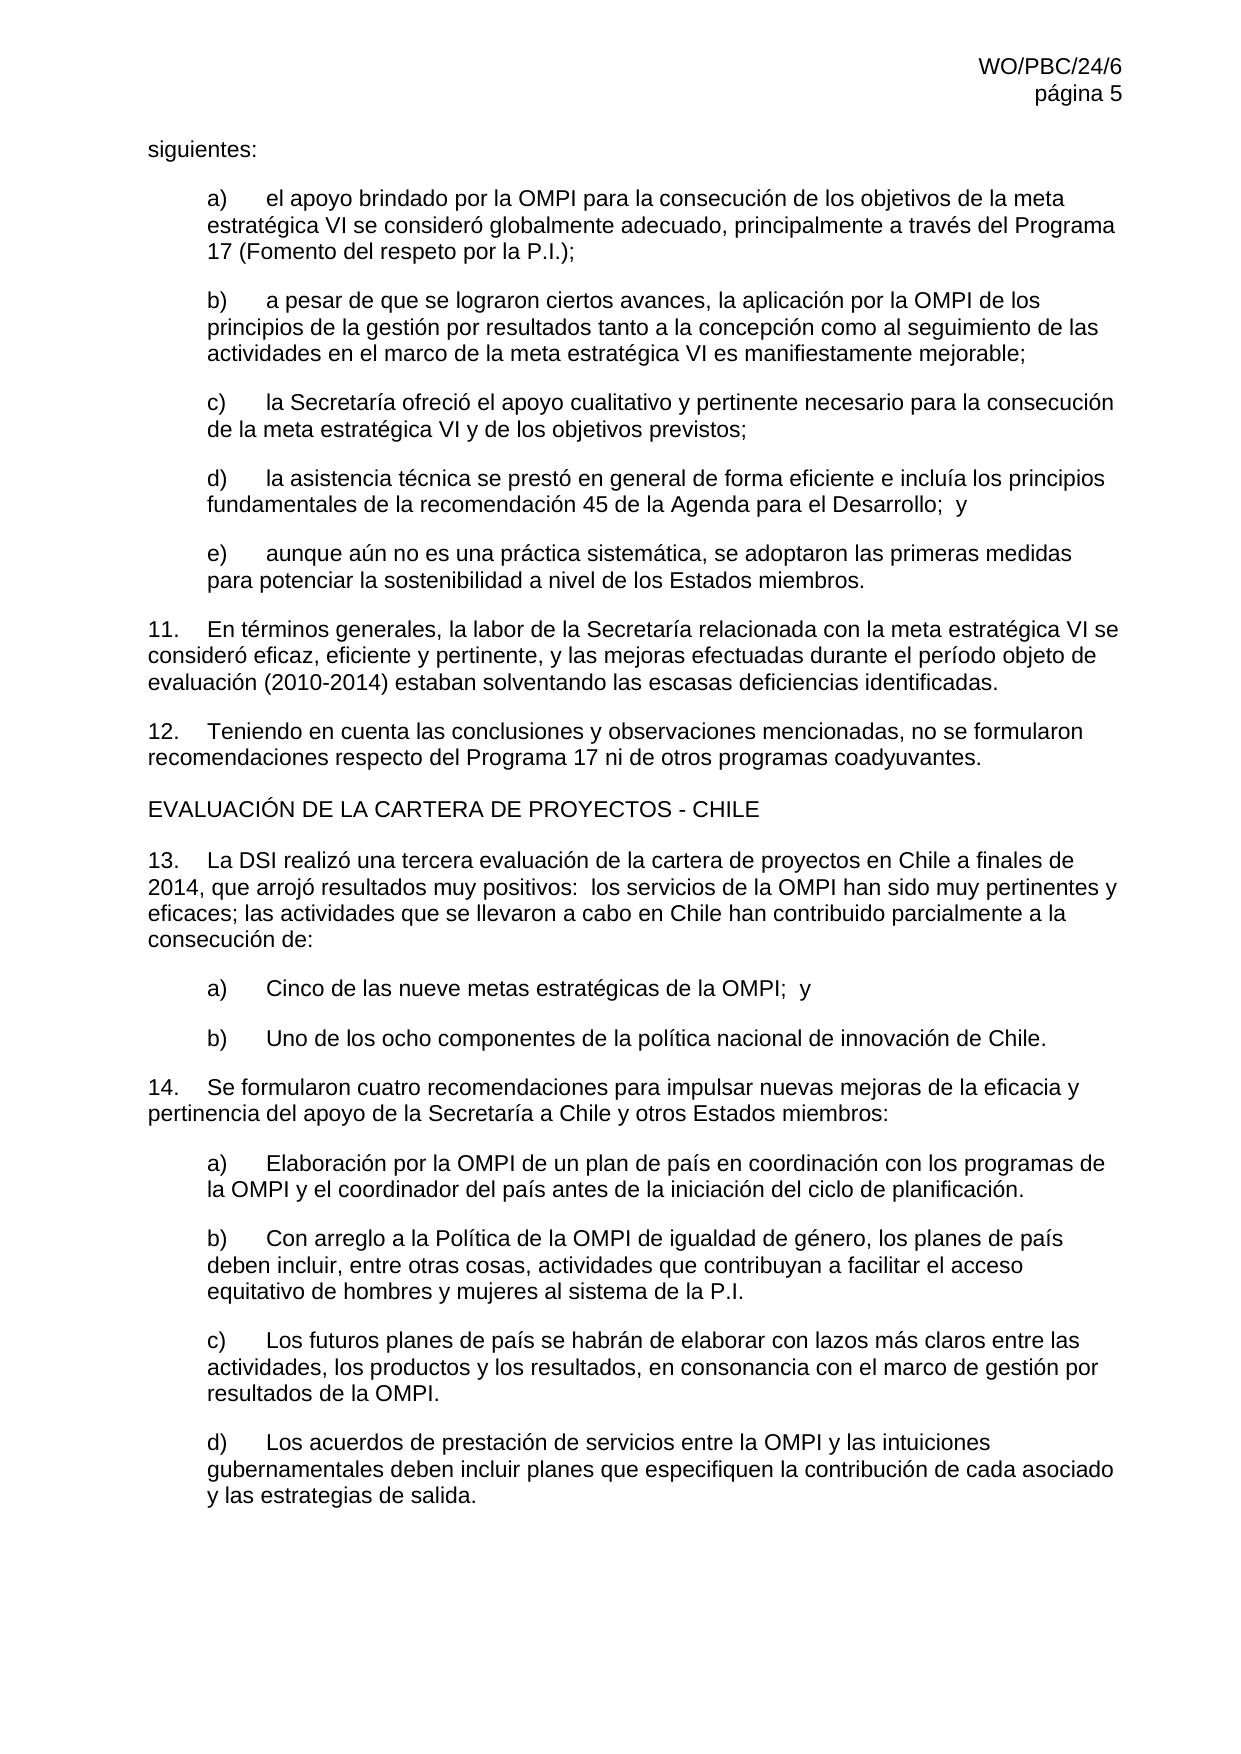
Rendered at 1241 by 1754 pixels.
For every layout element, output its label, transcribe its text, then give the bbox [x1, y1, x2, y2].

list la Secretaría ofreció el apoyo cualitativo y pertinente necesario para la consecución de la meta estratégica VI y de los objetivos previstos; [207, 389, 1122, 442]
list Se formularon cuatro recomendaciones para impulsar nuevas mejoras de la eficacia y pertinencia del apoyo de la Secretaría a Chile y otros Estados miembros: [148, 1074, 1122, 1127]
list la asistencia técnica se prestó en general de forma eficiente e incluía los principios fundamentales de la recomendación 45 de la Agenda para el Desarrollo; y [207, 465, 1122, 517]
list el apoyo brindado por la OMPI para la consecución de los objetivos de la meta estratégica VI se consideró globalmente adecuado, principalmente a través del Programa 17 (Fomento del respeto por la P.I.); [207, 185, 1122, 264]
list En términos generales, la labor de la Secretaría relacionada con la meta estratégica VI se consideró eficaz, eficiente y pertinente, y las mejoras efectuadas durante el período objeto de evaluación (2010-2014) estaban solventando las escasas deficiencias identificadas. [148, 616, 1122, 695]
list Los acuerdos de prestación de servicios entre la OMPI y las intuiciones gubernamentales deben incluir planes que especifiquen la contribución de cada asociado y las estrategias de salida. [207, 1429, 1122, 1508]
list Cinco de las nueve metas estratégicas de la OMPI; y [207, 975, 1122, 1002]
list Uno de los ocho componentes de la política nacional de innovación de Chile. [207, 1025, 1122, 1051]
list aunque aún no es una práctica sistemática, se adoptaron las primeras medidas para potenciar la sostenibilidad a nivel de los Estados miembros. [207, 540, 1122, 593]
list Teniendo en cuenta las conclusiones y observaciones mencionadas, no se formularon recomendaciones respecto del Programa 17 ni de otros programas coadyuvantes. [148, 718, 1122, 771]
list La DSI realizó una tercera evaluación de la cartera de proyectos en Chile a finales de 2014, que arrojó resultados muy positivos: los servicios de la OMPI han sido muy pertinentes y eficaces; las actividades que se llevaron a cabo en Chile han contribuido parcialmente a la consecución de: [148, 847, 1122, 952]
list Elaboración por la OMPI de un plan de país en coordinación con los programas de la OMPI y el coordinador del país antes de la iniciación del ciclo de planificación. [207, 1149, 1122, 1202]
list Con arreglo a la Política de la OMPI de igualdad de género, los planes de país deben incluir, entre otras cosas, actividades que contribuyan a facilitar el acceso equitativo de hombres y mujeres al sistema de la P.I. [207, 1225, 1122, 1304]
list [148, 136, 1122, 162]
subtitle evaluación de la cartera de proyectos - chile [148, 796, 1122, 822]
list Los futuros planes de país se habrán de elaborar con lazos más claros entre las actividades, los productos y los resultados, en consonancia con el marco de gestión por resultados de la OMPI. [207, 1327, 1122, 1406]
list a pesar de que se lograron ciertos avances, la aplicación por la OMPI de los principios de la gestión por resultados tanto a la concepción como al seguimiento de las actividades en el marco de la meta estratégica VI es manifiestamente mejorable; [207, 287, 1122, 366]
